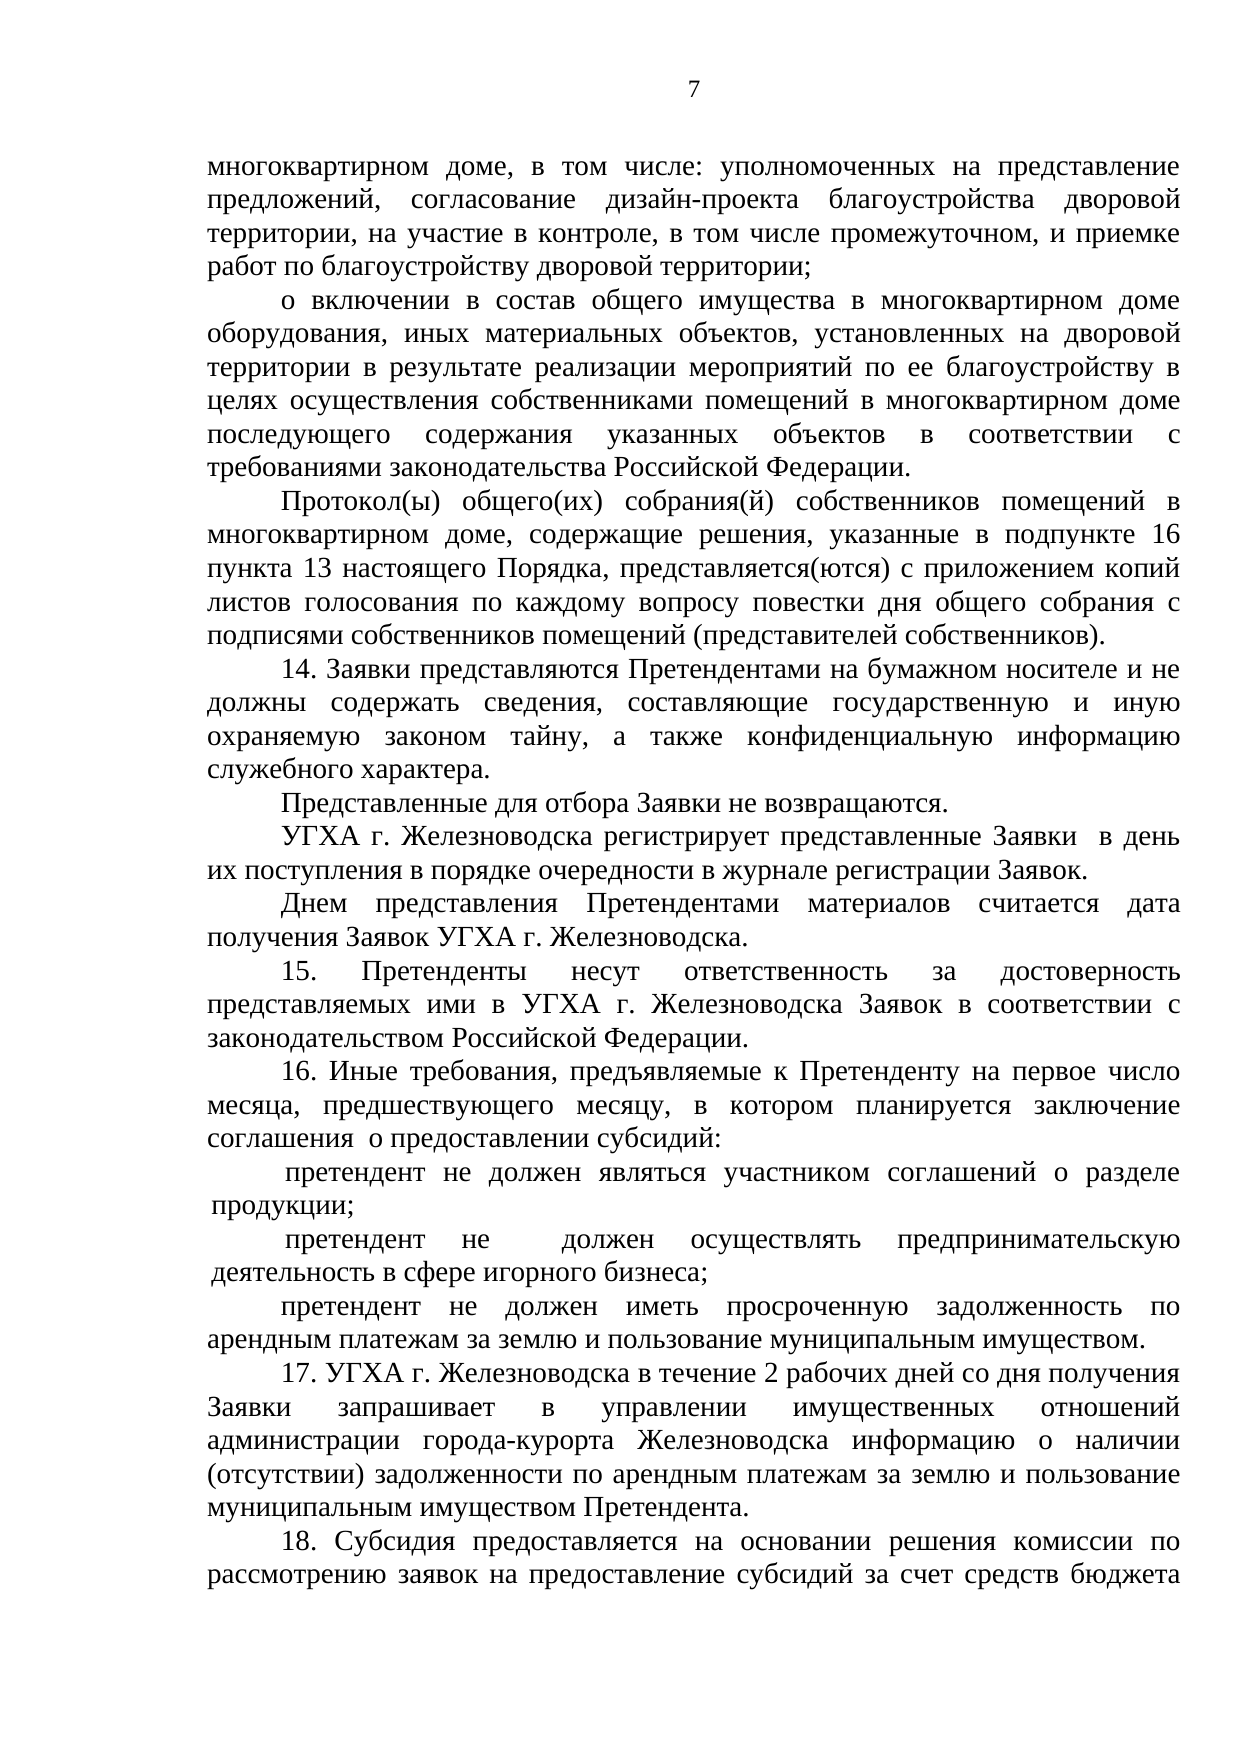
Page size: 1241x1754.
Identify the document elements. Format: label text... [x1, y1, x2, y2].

text претендент не должен являться участником соглашений о разделе продукции; [211, 1154, 1181, 1221]
text УГХА г. Железноводска регистрирует представленные Заявки в день их поступления в порядке очередности в журнале регистрации Заявок. [207, 818, 1181, 886]
text о включении в состав общего имущества в многоквартирном доме оборудования, иных материальных объектов, установленных на дворовой территории в результате реализации мероприятий по ее благоустройству в целях осуществления собственниками помещений в многоквартирном доме последующего содержания указанных объектов в соответствии с требованиями законодательства Российской Федерации. [207, 282, 1181, 483]
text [207, 148, 1181, 282]
text 17. УГХА г. Железноводска в течение 2 рабочих дней со дня получения Заявки запрашивает в управлении имущественных отношений администрации города-курорта Железноводска информацию о наличии (отсутствии) задолженности по арендным платежам за землю и пользование муниципальным имуществом Претендента. [207, 1355, 1181, 1523]
text Протокол(ы) общего(их) собрания(й) собственников помещений в многоквартирном доме, содержащие решения, указанные в подпункте 16 пункта 13 настоящего Порядка, представляется(ются) с приложением копий листов голосования по каждому вопросу повестки дня общего собрания с подписями собственников помещений (представителей собственников). [207, 483, 1181, 651]
text Представленные для отбора Заявки не возвращаются. [207, 785, 1181, 818]
text претендент не должен иметь просроченную задолженность по арендным платежам за землю и пользование муниципальным имуществом. [207, 1288, 1181, 1355]
text 16. Иные требования, предъявляемые к Претенденту на первое число месяца, предшествующего месяцу, в котором планируется заключение соглашения о предоставлении субсидий: [207, 1053, 1181, 1154]
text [207, 1523, 1181, 1590]
text 14. Заявки представляются Претендентами на бумажном носителе и не должны содержать сведения, составляющие государственную и иную охраняемую законом тайну, а также конфиденциальную информацию служебного характера. [207, 651, 1181, 785]
text Днем представления Претендентами материалов считается дата получения Заявок УГХА г. Железноводска. [207, 886, 1181, 953]
text претендент не должен осуществлять предпринимательскую деятельность в сфере игорного бизнеса; [211, 1221, 1181, 1288]
text 15. Претенденты несут ответственность за достоверность представляемых ими в УГХА г. Железноводска Заявок в соответствии с законодательством Российской Федерации. [207, 953, 1181, 1053]
